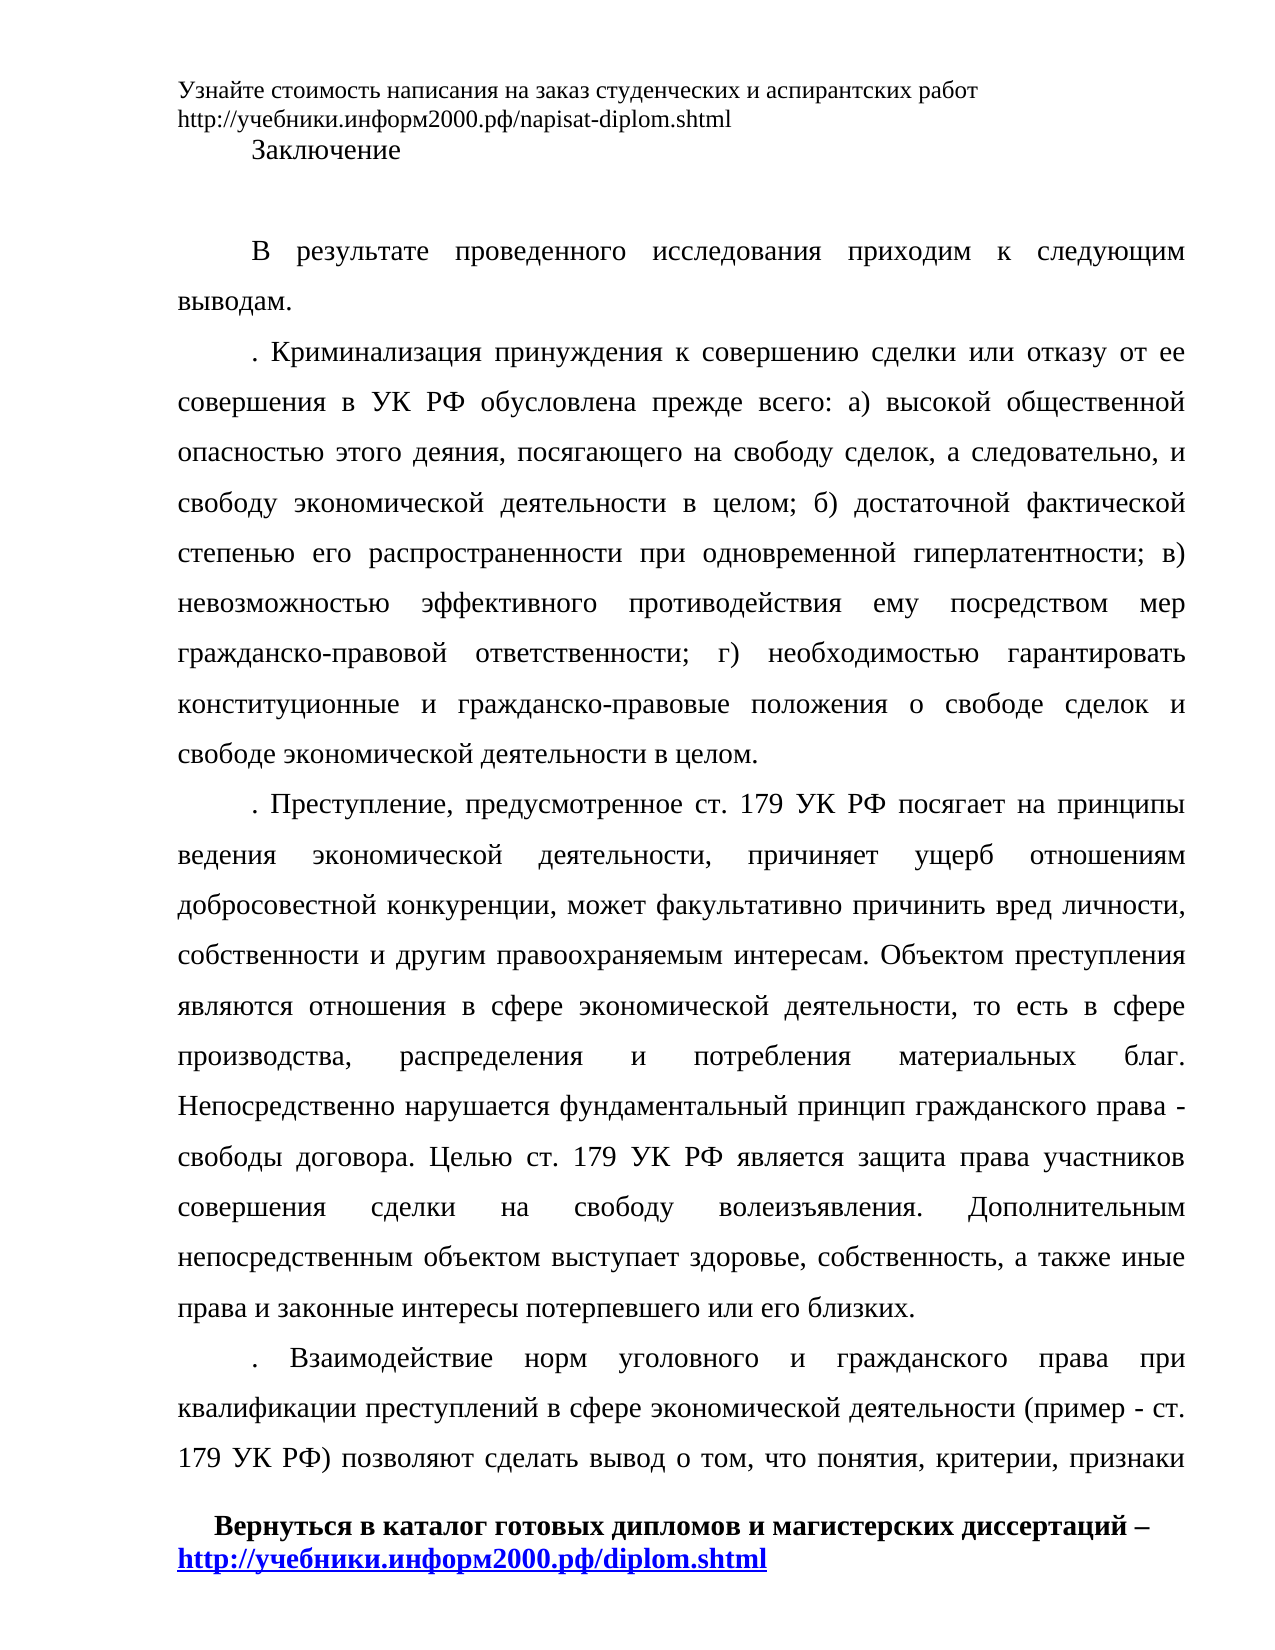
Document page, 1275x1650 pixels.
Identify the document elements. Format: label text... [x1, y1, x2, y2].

text В результате проведенного исследования приходим к следующим выводам. [177, 233, 1186, 317]
text Заключение [177, 132, 1186, 166]
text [177, 1340, 1186, 1474]
text . Криминализация принуждения к совершению сделки или отказу от ее совершения в УК РФ обусловлена прежде всего: а) высокой общественной опасностью этого деяния, посягающего на свободу сделок, а следовательно, и свободу экономической деятельности в целом; б) достаточной фактической степенью его распространенности при одновременной гиперлатентности; в) невозможностью эффективного противодействия ему посредством мер гражданско-правовой ответственности; г) необходимостью гарантировать конституционные и гражданско-правовые положения о свободе сделок и свободе экономической деятельности в целом. [177, 334, 1186, 770]
text . Преступление, предусмотренное ст. 179 УК РФ посягает на принципы ведения экономической деятельности, причиняет ущерб отношениям добросовестной конкуренции, может факультативно причинить вред личности, собственности и другим правоохраняемым интересам. Объектом преступления являются отношения в сфере экономической деятельности, то есть в сфере производства, распределения и потребления материальных благ. Непосредственно нарушается фундаментальный принцип гражданского права - свободы договора. Целью ст. 179 УК РФ является защита права участников совершения сделки на свободу волеизъявления. Дополнительным непосредственным объектом выступает здоровье, собственность, а также иные права и законные интересы потерпевшего или его близких. [177, 787, 1186, 1323]
